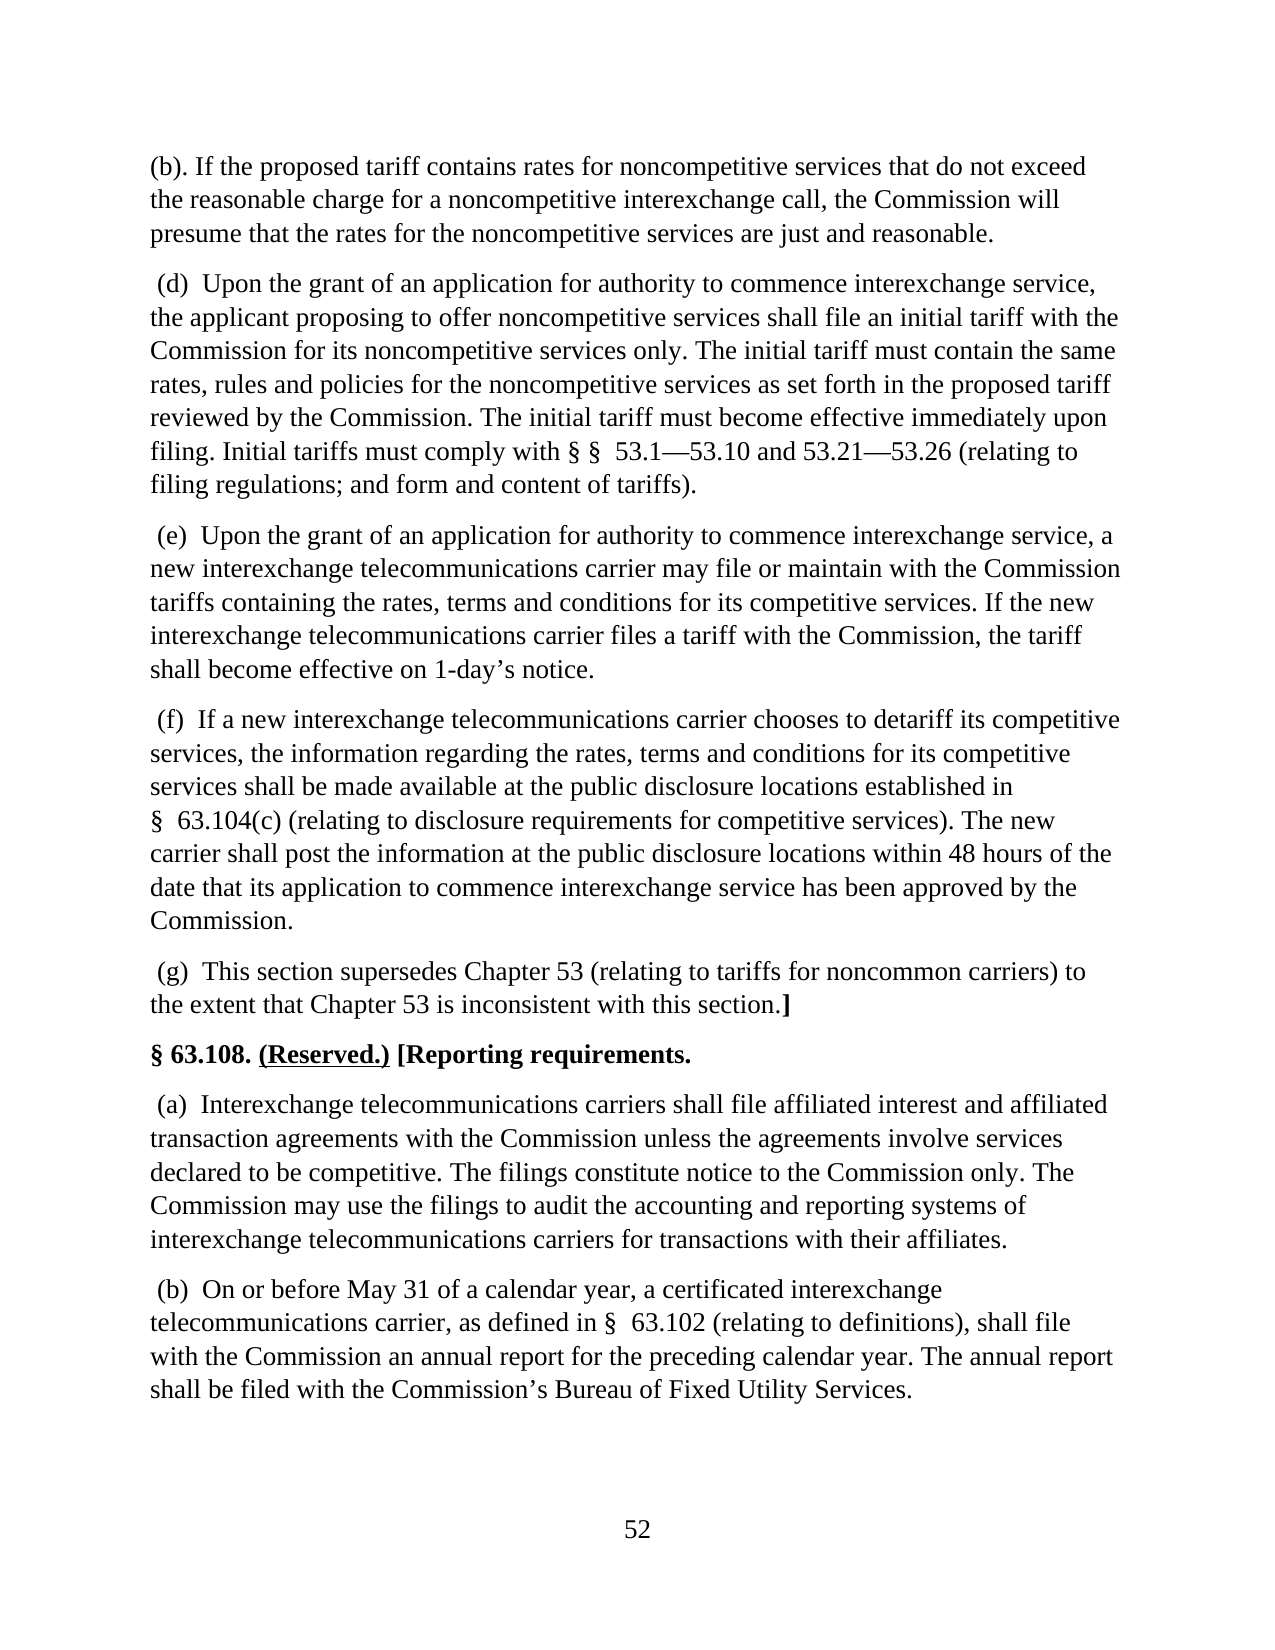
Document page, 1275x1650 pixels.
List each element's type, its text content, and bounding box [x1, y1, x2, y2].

text (e) Upon the grant of an application for authority to commence interexchange service, a new interexchange telecommunications carrier may file or maintain with the Commission tariffs containing the rates, terms and conditions for its competitive services. If the new interexchange telecommunications carrier files a tariff with the Commission, the tariff shall become effective on 1-day’s notice. [150, 519, 1125, 684]
text (d) Upon the grant of an application for authority to commence interexchange service, the applicant proposing to offer noncompetitive services shall file an initial tariff with the Commission for its noncompetitive services only. The initial tariff must contain the same rates, rules and policies for the noncompetitive services as set forth in the proposed tariff reviewed by the Commission. The initial tariff must become effective immediately upon filing. Initial tariffs must comply with § § 53.1—53.10 and 53.21—53.26 (relating to filing regulations; and form and content of tariffs). [150, 267, 1125, 500]
text (g) This section supersedes Chapter 53 (relating to tariffs for noncommon carriers) to the extent that Chapter 53 is inconsistent with this section.] [150, 954, 1125, 1019]
text § 63.108. (Reserved.) [Reporting requirements. [150, 1038, 1125, 1069]
text (a) Interexchange telecommunications carriers shall file affiliated interest and affiliated transaction agreements with the Commission unless the agreements involve services declared to be competitive. The filings constitute notice to the Commission only. The Commission may use the filings to audit the accounting and reporting systems of interexchange telecommunications carriers for transactions with their affiliates. [150, 1088, 1125, 1254]
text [150, 150, 1125, 248]
text (f) If a new interexchange telecommunications carrier chooses to detariff its competitive services, the information regarding the rates, terms and conditions for its competitive services shall be made available at the public disclosure locations established in § 63.104(c) (relating to disclosure requirements for competitive services). The new carrier shall post the information at the public disclosure locations within 48 hours of the date that its application to commence interexchange service has been approved by the Commission. [150, 703, 1125, 936]
text (b) On or before May 31 of a calendar year, a certificated interexchange telecommunications carrier, as defined in § 63.102 (relating to definitions), shall file with the Commission an annual report for the preceding calendar year. The annual report shall be filed with the Commission’s Bureau of Fixed Utility Services. [150, 1273, 1125, 1405]
